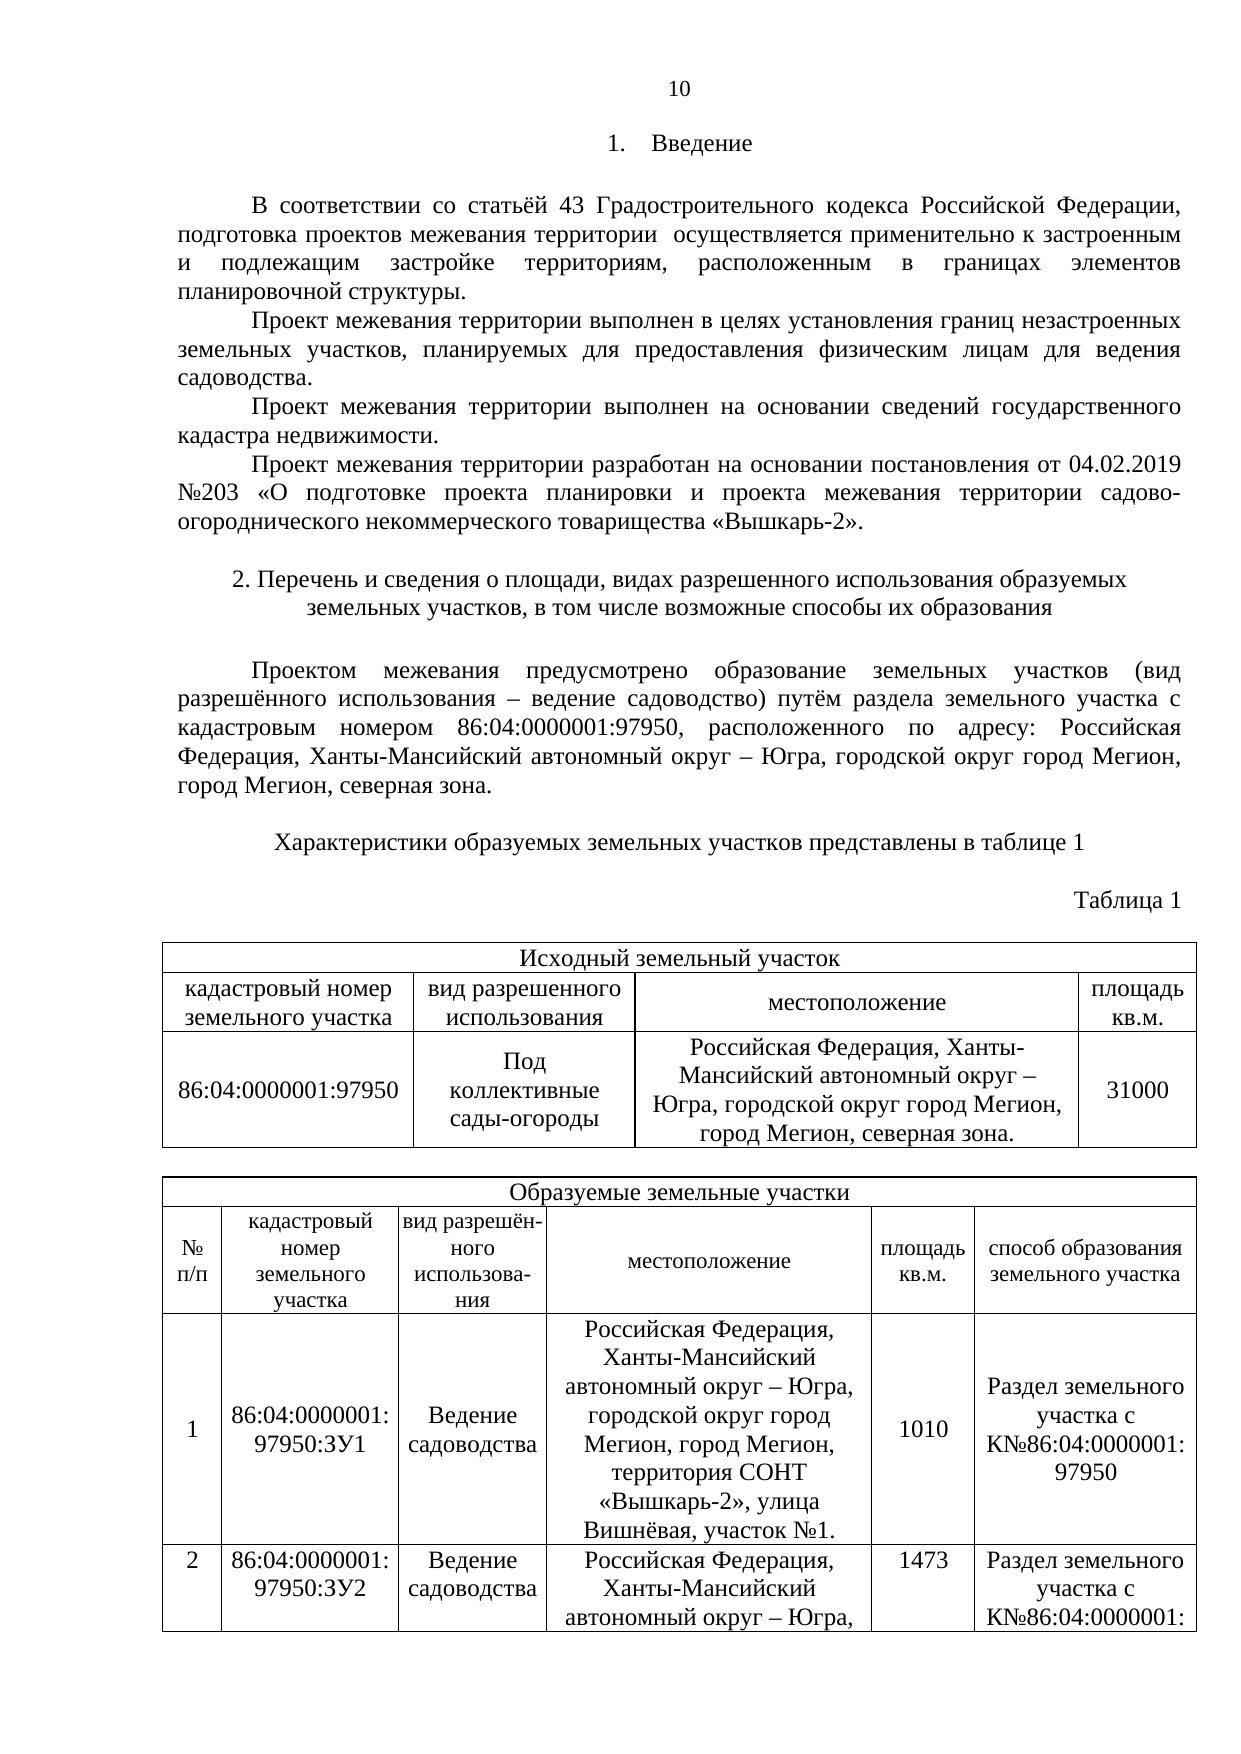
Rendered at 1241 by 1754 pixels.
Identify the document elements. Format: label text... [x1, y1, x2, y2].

text В соответствии со статьёй 43 Градостроительного кодекса Российской Федерации, подготовка проектов межевания территории осуществляется применительно к застроенным и подлежащим застройке территориям, расположенным в границах элементов планировочной структуры. [177, 190, 1182, 305]
table_header Исходный земельный участок [163, 943, 1196, 972]
table_cell площадь кв.м. [1079, 973, 1196, 1031]
text 2. Перечень и сведения о площади, видах разрешенного использования образуемых земельных участков, в том числе возможные способы их образования [177, 564, 1182, 621]
text Проект межевания территории выполнен в целях установления границ незастроенных земельных участков, планируемых для предоставления физическим лицам для ведения садоводства. [177, 305, 1182, 391]
table_cell кадастровый номер земельного участка [222, 1207, 398, 1313]
table_cell Под коллективные сады-огороды [414, 1032, 634, 1147]
table_cell способ образования земельного участка [975, 1207, 1196, 1313]
table_cell 86:04:0000001:97950 [163, 1032, 413, 1147]
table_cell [547, 1545, 871, 1631]
table_cell местоположение [636, 973, 1078, 1031]
list Введение [177, 128, 1182, 156]
table_cell 1473 [872, 1545, 974, 1631]
table_cell Российская Федерация, Ханты-Мансийский автономный округ – Югра, городской округ город Мегион, город Мегион, северная зона. [636, 1032, 1078, 1147]
table_cell Ведение садоводства [399, 1545, 546, 1631]
table_cell Российская Федерация, Ханты-Мансийский автономный округ – Югра, городской округ город Мегион, город Мегион, территория СОНТ «Вышкарь-2», улица Вишнёвая, участок №1. [547, 1314, 871, 1544]
table_cell кадастровый номер земельного участка [163, 973, 413, 1031]
text Проектом межевания предусмотрено образование земельных участков (вид разрешённого использования – ведение садоводство) путём раздела земельного участка с кадастровым номером 86:04:0000001:97950, расположенного по адресу: Российская Федерация, Ханты-Мансийский автономный округ – Югра, городской округ город Мегион, город Мегион, северная зона. [177, 655, 1182, 798]
table_cell вид разрешенного использования [414, 973, 634, 1031]
table_cell 1 [163, 1314, 221, 1544]
text Проект межевания территории выполнен на основании сведений государственного кадастра недвижимости. [177, 391, 1182, 449]
table_header Образуемые земельные участки [163, 1178, 1196, 1206]
table_cell площадь кв.м. [872, 1207, 974, 1313]
table_cell Ведение садоводства [399, 1314, 546, 1544]
text Таблица 1 [177, 885, 1182, 913]
table_cell 31000 [1079, 1032, 1196, 1147]
table_cell вид разрешён-ного использова-ния [399, 1207, 546, 1313]
table_cell 1010 [872, 1314, 974, 1544]
table_cell местоположение [547, 1207, 871, 1313]
table_cell № п/п [163, 1207, 221, 1313]
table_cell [222, 1545, 398, 1631]
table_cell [975, 1545, 1196, 1631]
text Проект межевания территории разработан на основании постановления от 04.02.2019 №203 «О подготовке проекта планировки и проекта межевания территории садово-огороднического некоммерческого товарищества «Вышкарь-2». [177, 449, 1182, 535]
text Характеристики образуемых земельных участков представлены в таблице 1 [177, 827, 1182, 856]
table_cell 86:04:0000001: 97950:ЗУ1 [222, 1314, 398, 1544]
table_cell 2 [163, 1545, 221, 1631]
table_cell Раздел земельного участка с К№86:04:0000001:97950 [975, 1314, 1196, 1544]
